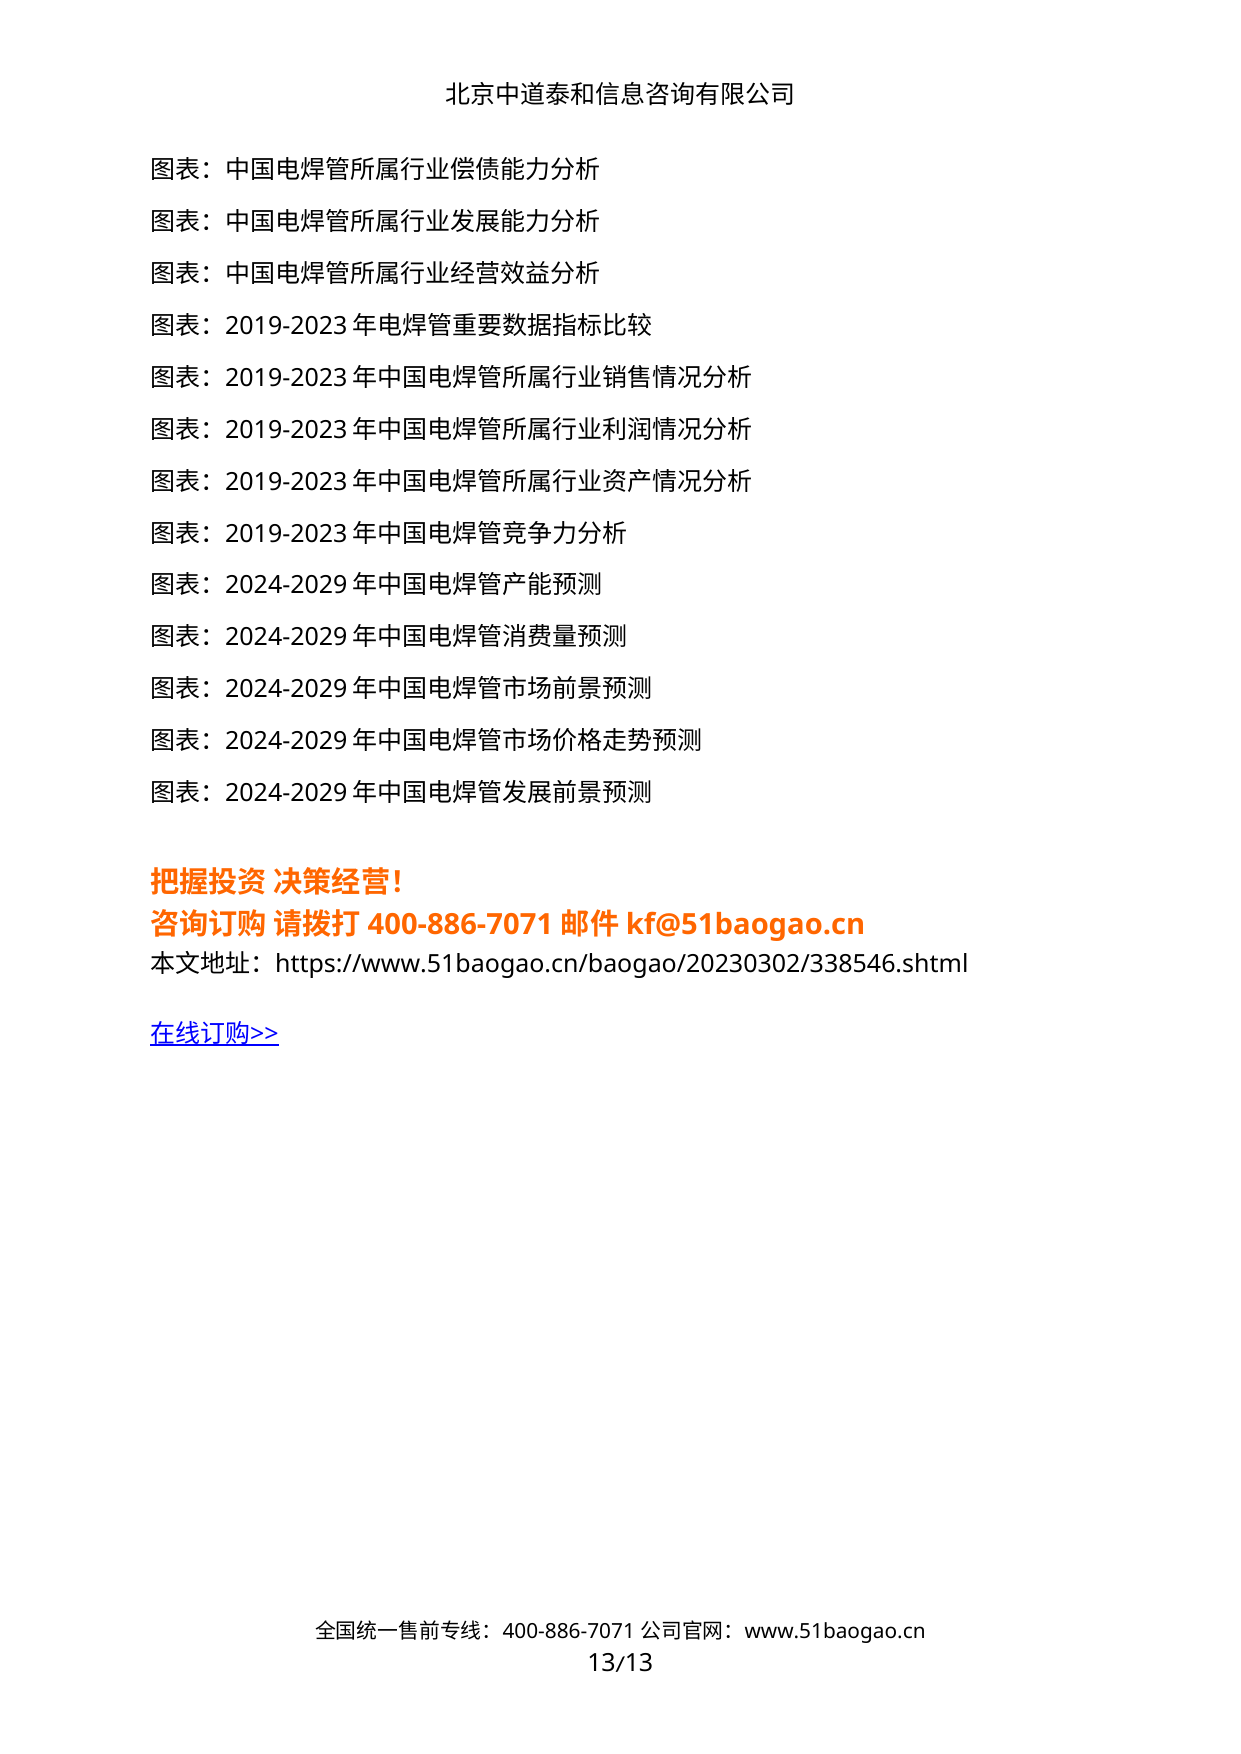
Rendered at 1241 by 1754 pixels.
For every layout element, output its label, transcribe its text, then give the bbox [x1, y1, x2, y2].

text 图表：中国电焊管所属行业经营效益分析 [150, 254, 1090, 290]
text 图表：中国电焊管所属行业发展能力分析 [150, 202, 1090, 238]
text 图表：2019-2023年中国电焊管所属行业利润情况分析 [150, 409, 1090, 446]
text 图表：2024-2029年中国电焊管消费量预测 [150, 617, 1090, 653]
text 图表：2024-2029年中国电焊管产能预测 [150, 565, 1090, 601]
text 在线订购>> [150, 979, 1090, 1050]
text 图表：2019-2023年中国电焊管竞争力分析 [150, 513, 1090, 549]
text 图表：2024-2029年中国电焊管发展前景预测 [150, 772, 1090, 809]
text 图表：2019-2023年中国电焊管所属行业资产情况分析 [150, 461, 1090, 497]
text 图表：中国电焊管所属行业偿债能力分析 [150, 150, 1090, 186]
text 图表：2024-2029年中国电焊管市场前景预测 [150, 669, 1090, 705]
text 图表：2019-2023年中国电焊管所属行业销售情况分析 [150, 357, 1090, 394]
text 把握投资 决策经营！咨询订购 请拨打 400-886-7071 邮件 kf@51baogao.cn本文地址：https://www.51baogao.cn/baogao/20230302/338546.shtml [150, 824, 1090, 979]
text 图表：2019-2023年电焊管重要数据指标比较 [150, 306, 1090, 342]
text 图表：2024-2029年中国电焊管市场价格走势预测 [150, 721, 1090, 757]
